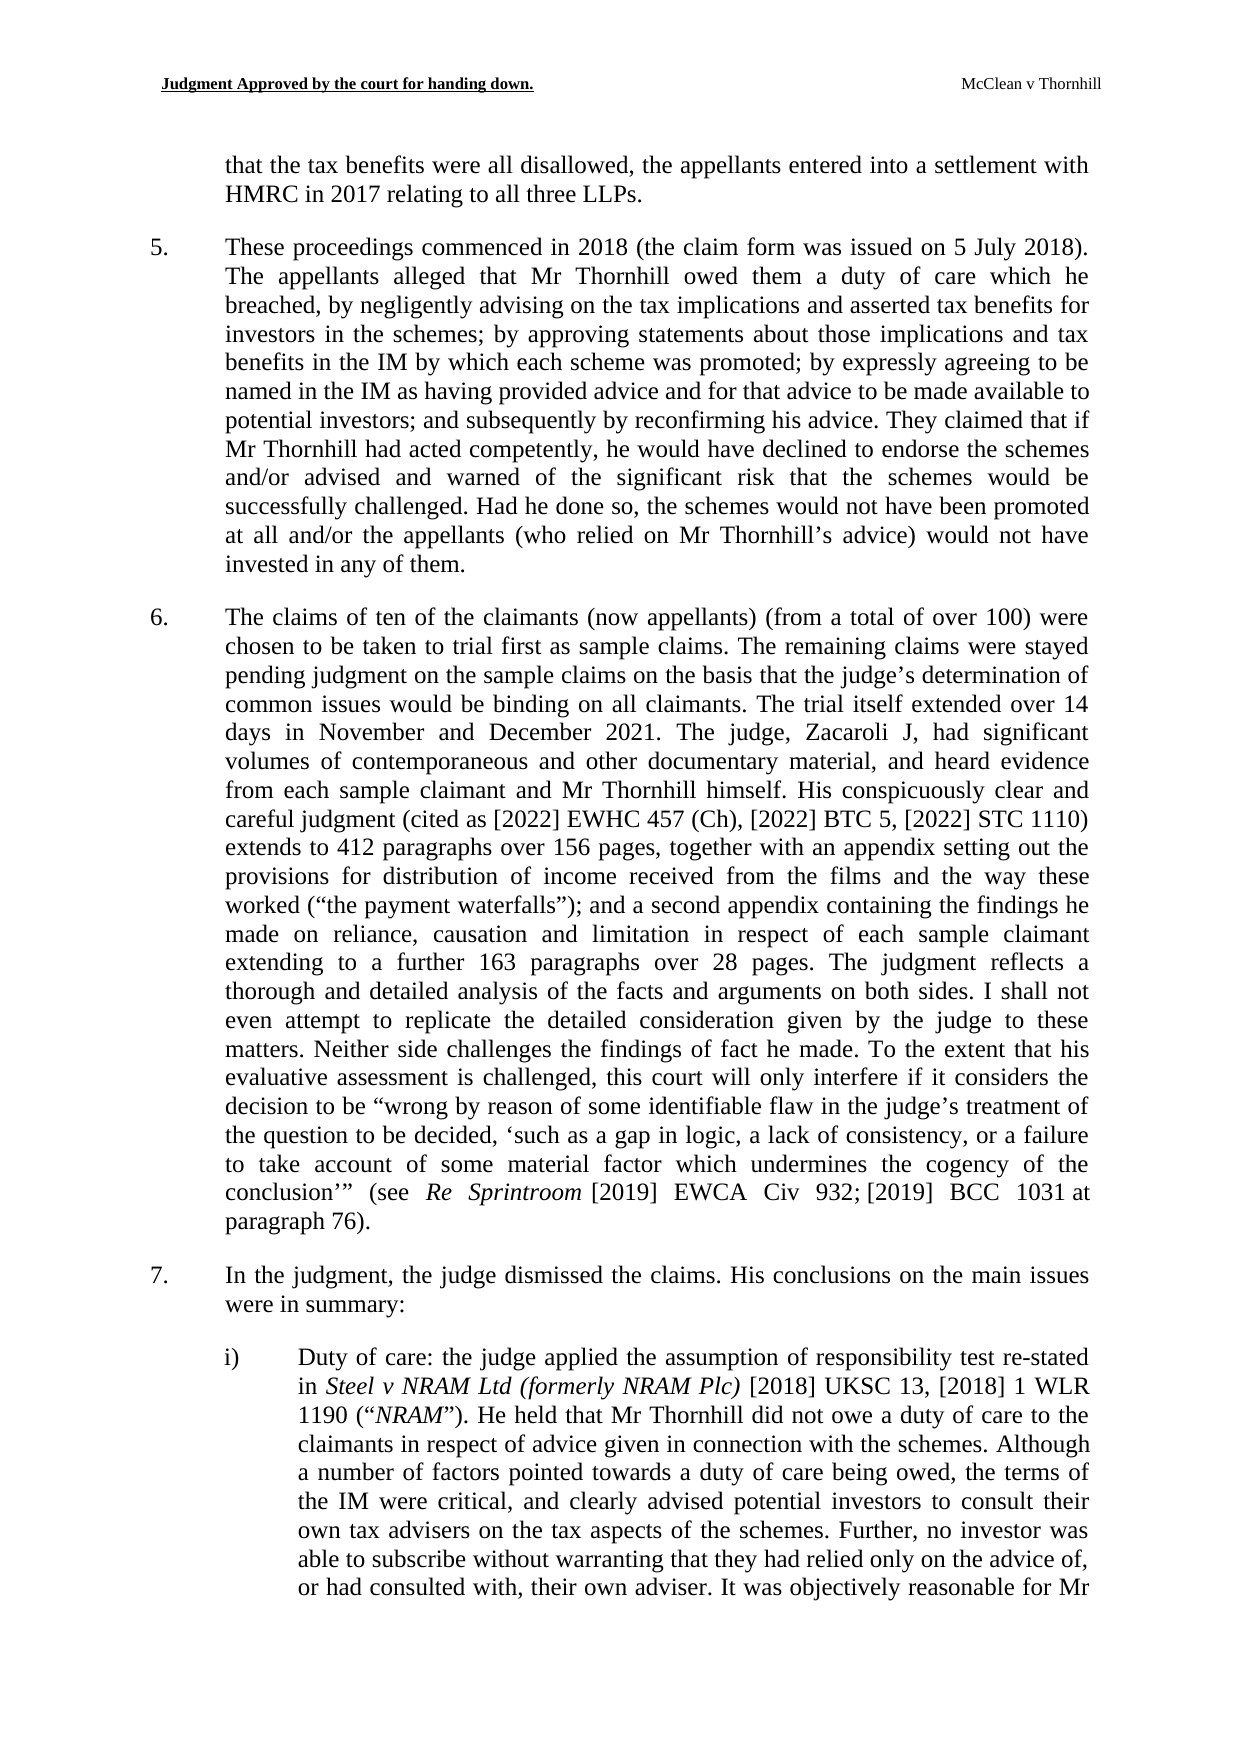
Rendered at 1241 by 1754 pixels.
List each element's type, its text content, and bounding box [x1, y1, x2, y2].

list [224, 1342, 1090, 1601]
text In the judgment, the judge dismissed the claims. His conclusions on the main issues were in summary: [150, 1260, 1090, 1317]
text These proceedings commenced in 2018 (the claim form was issued on 5 July 2018). The appellants alleged that Mr Thornhill owed them a duty of care which he breached, by negligently advising on the tax implications and asserted tax benefits for investors in the schemes; by approving statements about those implications and tax benefits in the IM by which each scheme was promoted; by expressly agreeing to be named in the IM as having provided advice and for that advice to be made available to potential investors; and subsequently by reconfirming his advice. They claimed that if Mr Thornhill had acted competently, he would have declined to endorse the schemes and/or advised and warned of the significant risk that the schemes would be successfully challenged. Had he done so, the schemes would not have been promoted at all and/or the appellants (who relied on Mr Thornhill’s advice) would not have invested in any of them. [150, 232, 1090, 577]
text The claims of ten of the claimants (now appellants) (from a total of over 100) were chosen to be taken to trial first as sample claims. The remaining claims were stayed pending judgment on the sample claims on the basis that the judge’s determination of common issues would be binding on all claimants. The trial itself extended over 14 days in November and December 2021. The judge, Zacaroli J, had significant volumes of contemporaneous and other documentary material, and heard evidence from each sample claimant and Mr Thornhill himself. His conspicuously clear and careful judgment (cited as [2022] EWHC 457 (Ch), [2022] BTC 5, [2022] STC 1110) extends to 412 paragraphs over 156 pages, together with an appendix setting out the provisions for distribution of income received from the films and the way these worked (“the payment waterfalls”); and a second appendix containing the findings he made on reliance, causation and limitation in respect of each sample claimant extending to a further 163 paragraphs over 28 pages. The judgment reflects a thorough and detailed analysis of the facts and arguments on both sides. I shall not even attempt to replicate the detailed consideration given by the judge to these matters. Neither side challenges the findings of fact he made. To the extent that his evaluative assessment is challenged, this court will only interfere if it considers the decision to be “wrong by reason of some identifiable flaw in the judge’s treatment of the question to be decided, ‘such as a gap in logic, a lack of consistency, or a failure to take account of some material factor which undermines the cogency of the conclusion’” (see Re Sprintroom [2019] EWCA Civ 932; [2019] BCC 1031 at paragraph 76). [150, 602, 1090, 1235]
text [150, 150, 1090, 207]
